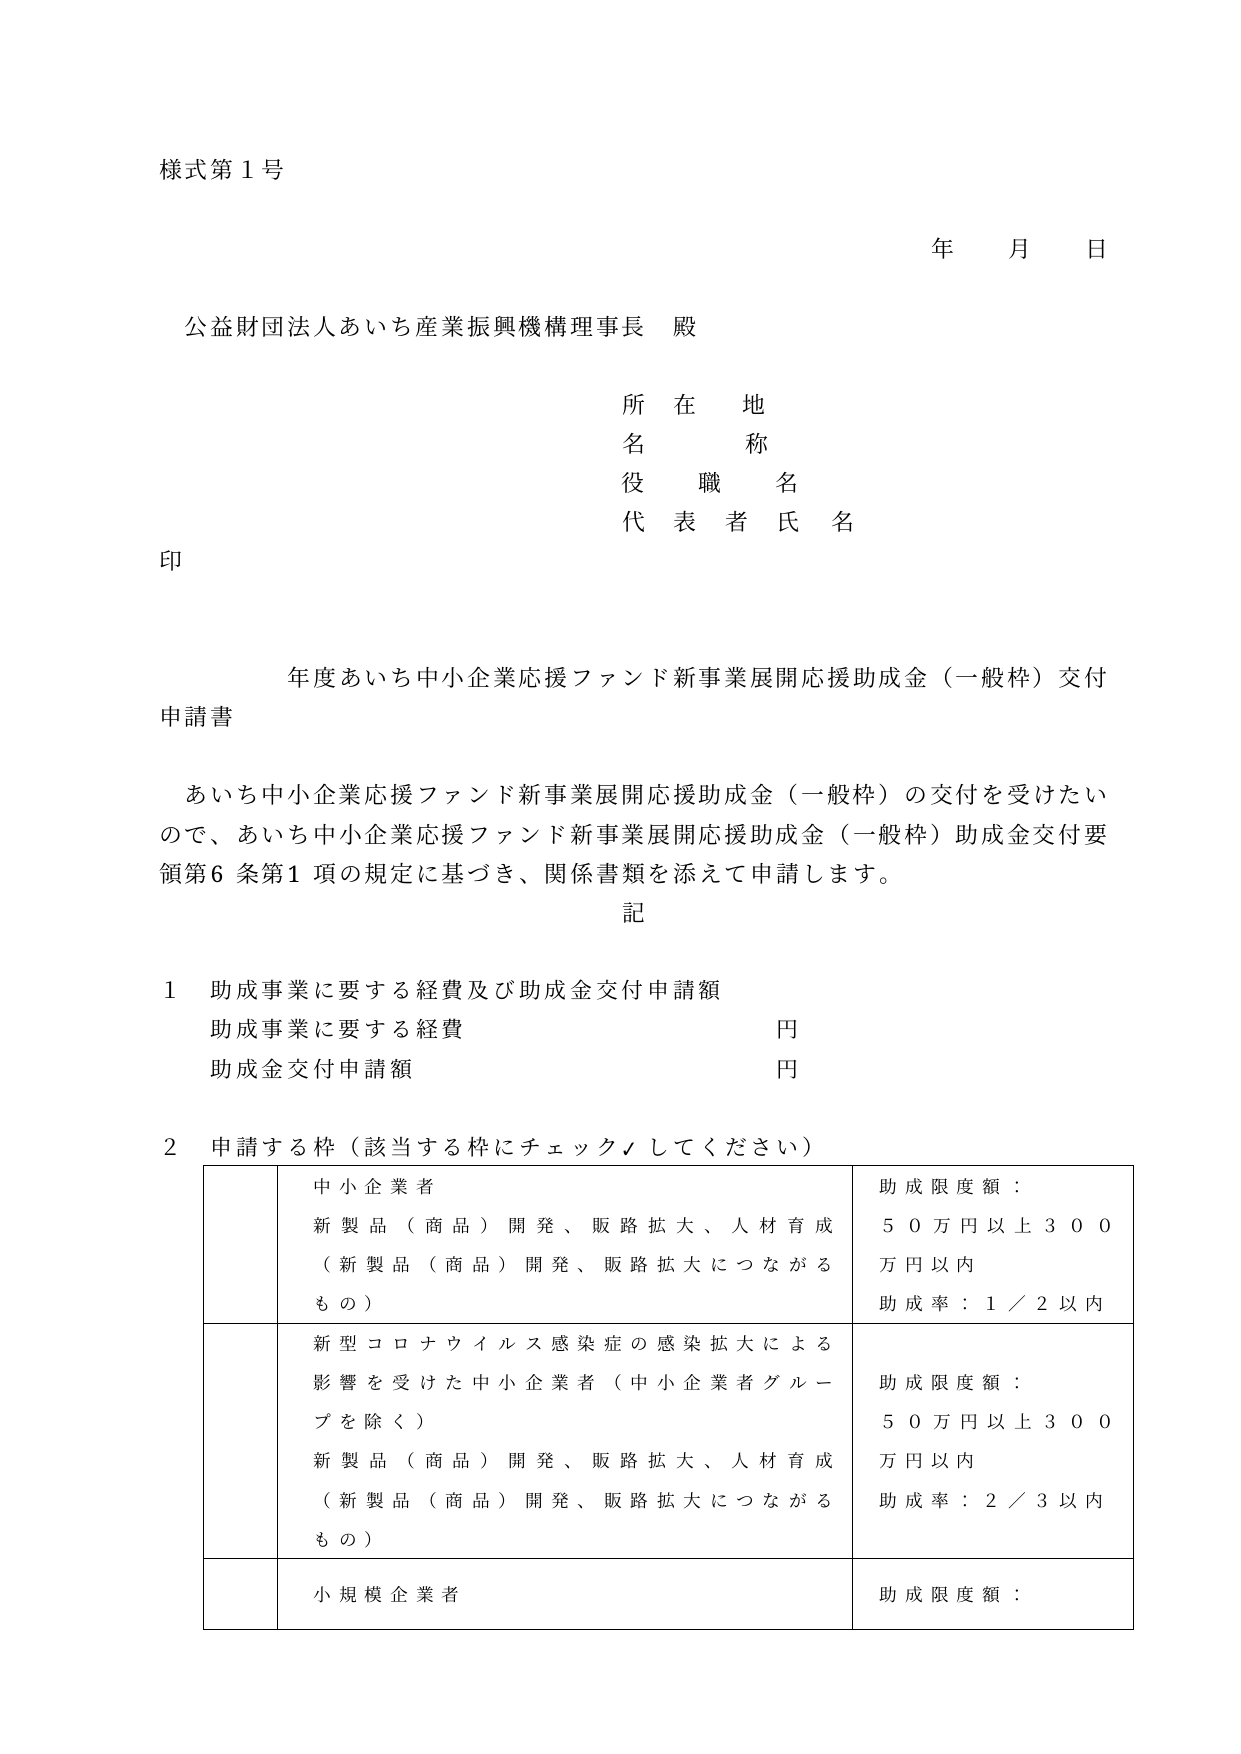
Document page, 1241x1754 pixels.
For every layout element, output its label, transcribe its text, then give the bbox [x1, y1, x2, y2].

text ２ 申請する枠（該当する枠にチェック✔してください） [159, 1126, 1111, 1165]
text 年 月 日 [159, 228, 1111, 267]
table_header [204, 1166, 277, 1322]
text 助成金交付申請額 円 [159, 1048, 1111, 1087]
text 年度あいち中小企業応援ファンド新事業展開応援助成金（一般枠）交付申請書 [159, 657, 1111, 736]
text 助成事業に要する経費 円 [159, 1009, 1111, 1048]
text あいち中小企業応援ファンド新事業展開応援助成金（一般枠）の交付を受けたいので、あいち中小企業応援ファンド新事業展開応援助成金（一般枠）助成金交付要領第6条第1項の規定に基づき、関係書類を添えて申請します。 [159, 774, 1111, 892]
table_cell 助成限度額： ５０万円以上３００万円以内 助成率：２／３以内 [853, 1324, 1133, 1558]
text 記 [159, 892, 1111, 931]
text 役 職 名 [159, 462, 1111, 501]
text １ 助成事業に要する経費及び助成金交付申請額 [159, 970, 1111, 1009]
table_header 助成限度額： ５０万円以上３００万円以内 助成率：１／２以内 [853, 1166, 1133, 1322]
table_header 中小企業者 新製品（商品）開発、販路拡大、人材育成（新製品（商品）開発、販路拡大につながるもの） [278, 1166, 852, 1322]
text 所在地 [159, 384, 1111, 423]
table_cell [278, 1559, 852, 1629]
table_cell [204, 1324, 277, 1558]
table_cell 新型コロナウイルス感染症の感染拡大による影響を受けた中小企業者（中小企業者グループを除く） 新製品（商品）開発、販路拡大、人材育成（新製品（商品）開発、販路拡大につながるもの） [278, 1324, 852, 1558]
text 代表者氏名 印 [159, 501, 1111, 579]
text 様式第１号 [159, 149, 1111, 189]
text 名称 [159, 423, 1111, 462]
text 公益財団法人あいち産業振興機構理事長 殿 [159, 306, 1111, 345]
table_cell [853, 1559, 1133, 1629]
table_cell [204, 1559, 277, 1629]
